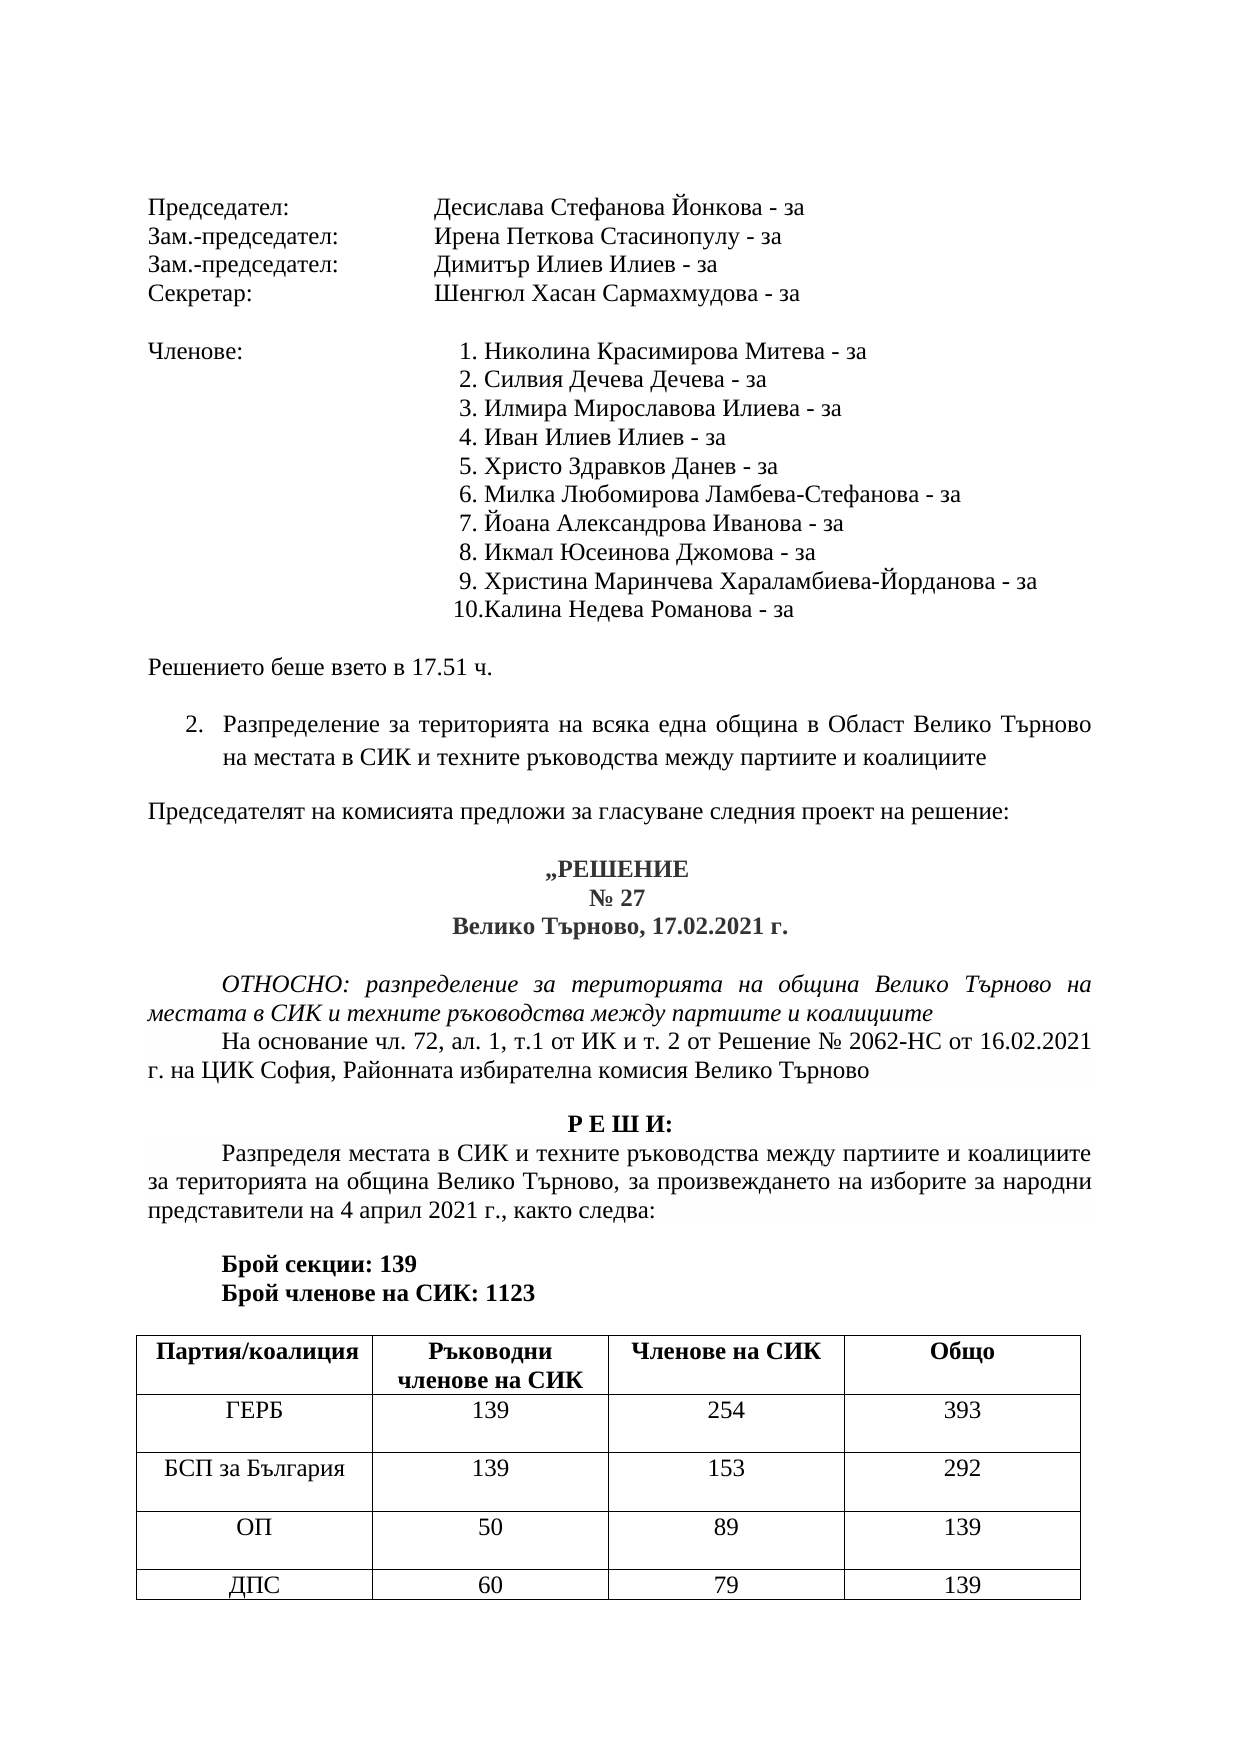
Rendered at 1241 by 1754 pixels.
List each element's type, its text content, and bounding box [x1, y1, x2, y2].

text Р Е Ш И: [148, 1109, 1093, 1138]
text Председател: Десислава Стефанова Йонкова - за [148, 192, 1093, 221]
table_header Ръководни членове на СИК [373, 1336, 608, 1394]
text 10.Калина Недева Романова - за [148, 594, 1093, 623]
table_cell 292 [845, 1453, 1080, 1511]
text „РЕШЕНИЕ № 27 Велико Търново, 17.02.2021 г. [148, 854, 1093, 940]
text На основание чл. 72, ал. 1, т.1 от ИК и т. 2 от Решение № 2062-НС от 16.02.2021 г. на ЦИК София, Районната избирателна комисия Велико Търново [148, 1026, 1093, 1084]
text 2. Силвия Дечева Дечева - за [148, 364, 1093, 393]
table_cell ОП [137, 1512, 372, 1569]
text 5. Христо Здравков Данев - за [148, 451, 1093, 479]
text Решението беше взето в 17.51 ч. [148, 652, 1093, 681]
table_header Партия/коалиция [137, 1336, 372, 1394]
text 3. Илмира Мирославова Илиева - за [148, 393, 1093, 422]
table_cell 50 [373, 1512, 608, 1569]
text Секретар: Шенгюл Хасан Сармахмудова - за [148, 278, 1093, 307]
table_cell БСП за България [137, 1453, 372, 1511]
text 6. Милка Любомирова Ламбева-Стефанова - за [148, 479, 1093, 508]
text 8. Икмал Юсеинова Джомова - за [148, 537, 1093, 566]
table_cell ГЕРБ [137, 1395, 372, 1452]
text Брой секции: 139 [148, 1249, 1093, 1278]
table_cell 60 [373, 1570, 608, 1599]
table_cell 139 [373, 1453, 608, 1511]
table_cell ДПС [137, 1570, 372, 1599]
text ОТНОСНО: разпределение за територията на община Велико Търново на местата в СИК и техните ръководства между партиите и коалициите [148, 969, 1093, 1026]
text 9. Христина Маринчева Хараламбиева-Йорданова - за [148, 566, 1093, 594]
text Зам.-председател: Димитър Илиев Илиев - за [148, 249, 1093, 278]
text 4. Иван Илиев Илиев - за [148, 422, 1093, 451]
table_cell 139 [845, 1512, 1080, 1569]
list Разпределение за територията на всяка една община в Област Велико Търново на местата в СИК и техните ръководства между партиите и коалициите [185, 709, 1093, 771]
table_cell 254 [609, 1395, 844, 1452]
table_header Членове на СИК [609, 1336, 844, 1394]
table_cell 139 [845, 1570, 1080, 1599]
text Разпределя местата в СИК и техните ръководства между партиите и коалициите за територията на община Велико Търново, за произвеждането на изборите за народни представители на 4 април 2021 г., както следва: [148, 1138, 1093, 1224]
table_cell 89 [609, 1512, 844, 1569]
text Зам.-председател: Ирена Петкова Стасинопулу - за [148, 221, 1093, 249]
table_header Общо [845, 1336, 1080, 1394]
text Брой членове на СИК: 1123 [148, 1278, 1093, 1306]
table_cell 393 [845, 1395, 1080, 1452]
table_cell 79 [609, 1570, 844, 1599]
text Председателят на комисията предложи за гласуване следния проект на решение: [148, 796, 1093, 825]
text 7. Йоана Александрова Иванова - за [148, 508, 1093, 537]
table_cell 139 [373, 1395, 608, 1452]
text Членове: 1. Николина Красимирова Митева - за [148, 336, 1093, 364]
table_cell 153 [609, 1453, 844, 1511]
